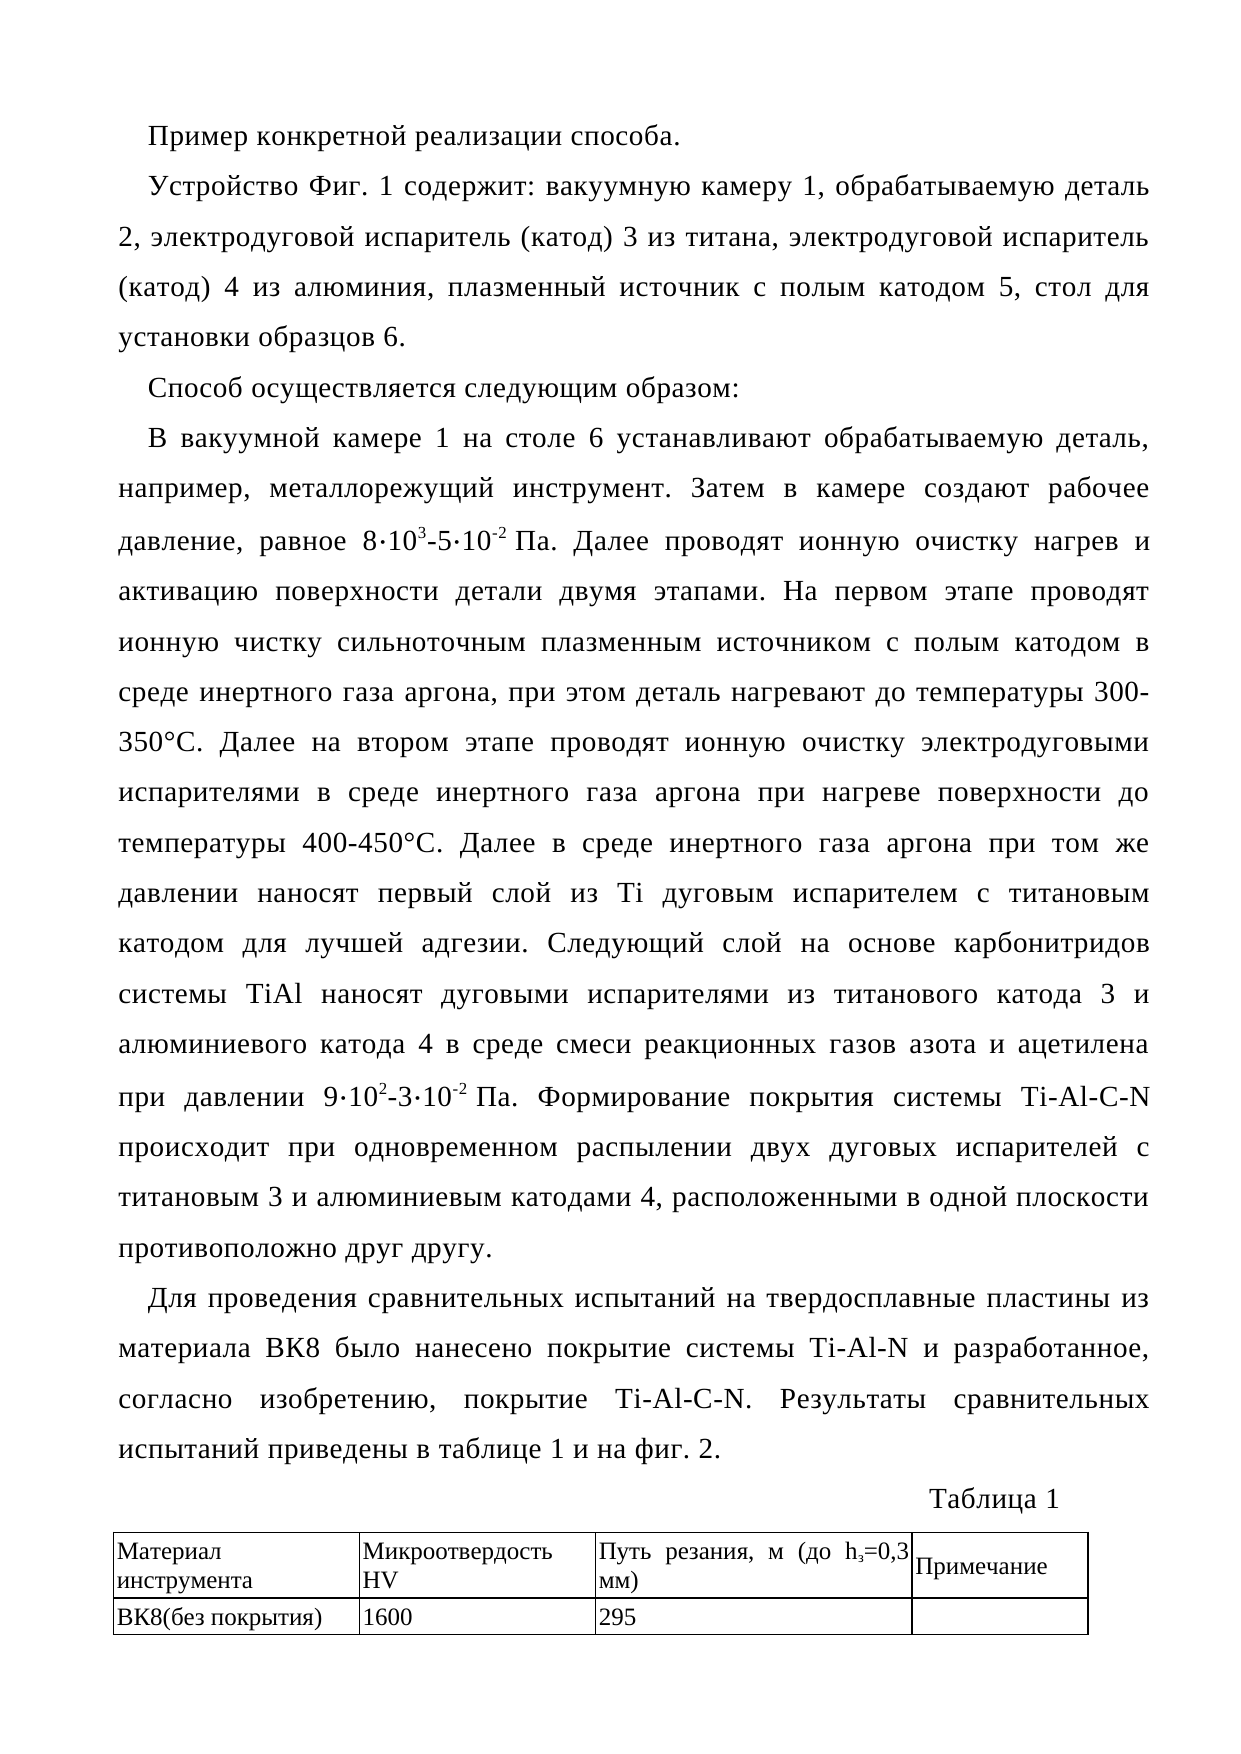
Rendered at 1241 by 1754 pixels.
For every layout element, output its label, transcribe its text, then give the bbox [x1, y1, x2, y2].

table_header Материал инструмента [114, 1533, 359, 1597]
table_header Путь резания, м (до hз=0,3 мм) [596, 1533, 911, 1597]
text Пример конкретной реализации способа. [118, 118, 1152, 152]
table_cell [913, 1599, 1087, 1633]
text Для проведения сравнительных испытаний на твердосплавные пластины из материала ВК8 было нанесено покрытие системы Ti-Al-N и разработанное, согласно изобретению, покрытие Ti-Al-C-N. Результаты сравнительных испытаний приведены в таблице 1 и на фиг. 2. [118, 1280, 1152, 1464]
table_cell 1600 [360, 1599, 595, 1633]
text Устройство Фиг. 1 содержит: вакуумную камеру 1, обрабатываемую деталь 2, электродуговой испаритель (катод) 3 из титана, электродуговой испаритель (катод) 4 из алюминия, плазменный источник с полым катодом 5, стол для установки образцов 6. [118, 168, 1152, 353]
text Таблица 1 [118, 1481, 1152, 1515]
table_cell 295 [596, 1599, 911, 1633]
text Способ осуществляется следующим образом: [118, 370, 1152, 403]
text В вакуумной камере 1 на столе 6 устанавливают обрабатываемую деталь, например, металлорежущий инструмент. Затем в камере создают рабочее давление, равное 8⋅103-5⋅10-2 Па. Далее проводят ионную очистку нагрев и активацию поверхности детали двумя этапами. На первом этапе проводят ионную чистку сильноточным плазменным источником с полым катодом в среде инертного газа аргона, при этом деталь нагревают до температуры 300-350°С. Далее на втором этапе проводят ионную очистку электродуговыми испарителями в среде инертного газа аргона при нагреве поверхности до температуры 400-450°С. Далее в среде инертного газа аргона при том же давлении наносят первый слой из Ti дуговым испарителем с титановым катодом для лучшей адгезии. Следующий слой на основе карбонитридов системы TiAl наносят дуговыми испарителями из титанового катода 3 и алюминиевого катода 4 в среде смеси реакционных газов азота и ацетилена при давлении 9⋅102-3⋅10-2 Па. Формирование покрытия системы Ti-Al-C-N происходит при одновременном распылении двух дуговых испарителей с титановым 3 и алюминиевым катодами 4, расположенными в одной плоскости противоположно друг другу. [118, 420, 1152, 1263]
table_cell ВК8(без покрытия) [114, 1599, 359, 1633]
table_header Микроотвердость HV [360, 1533, 595, 1597]
table_header Примечание [913, 1533, 1087, 1597]
